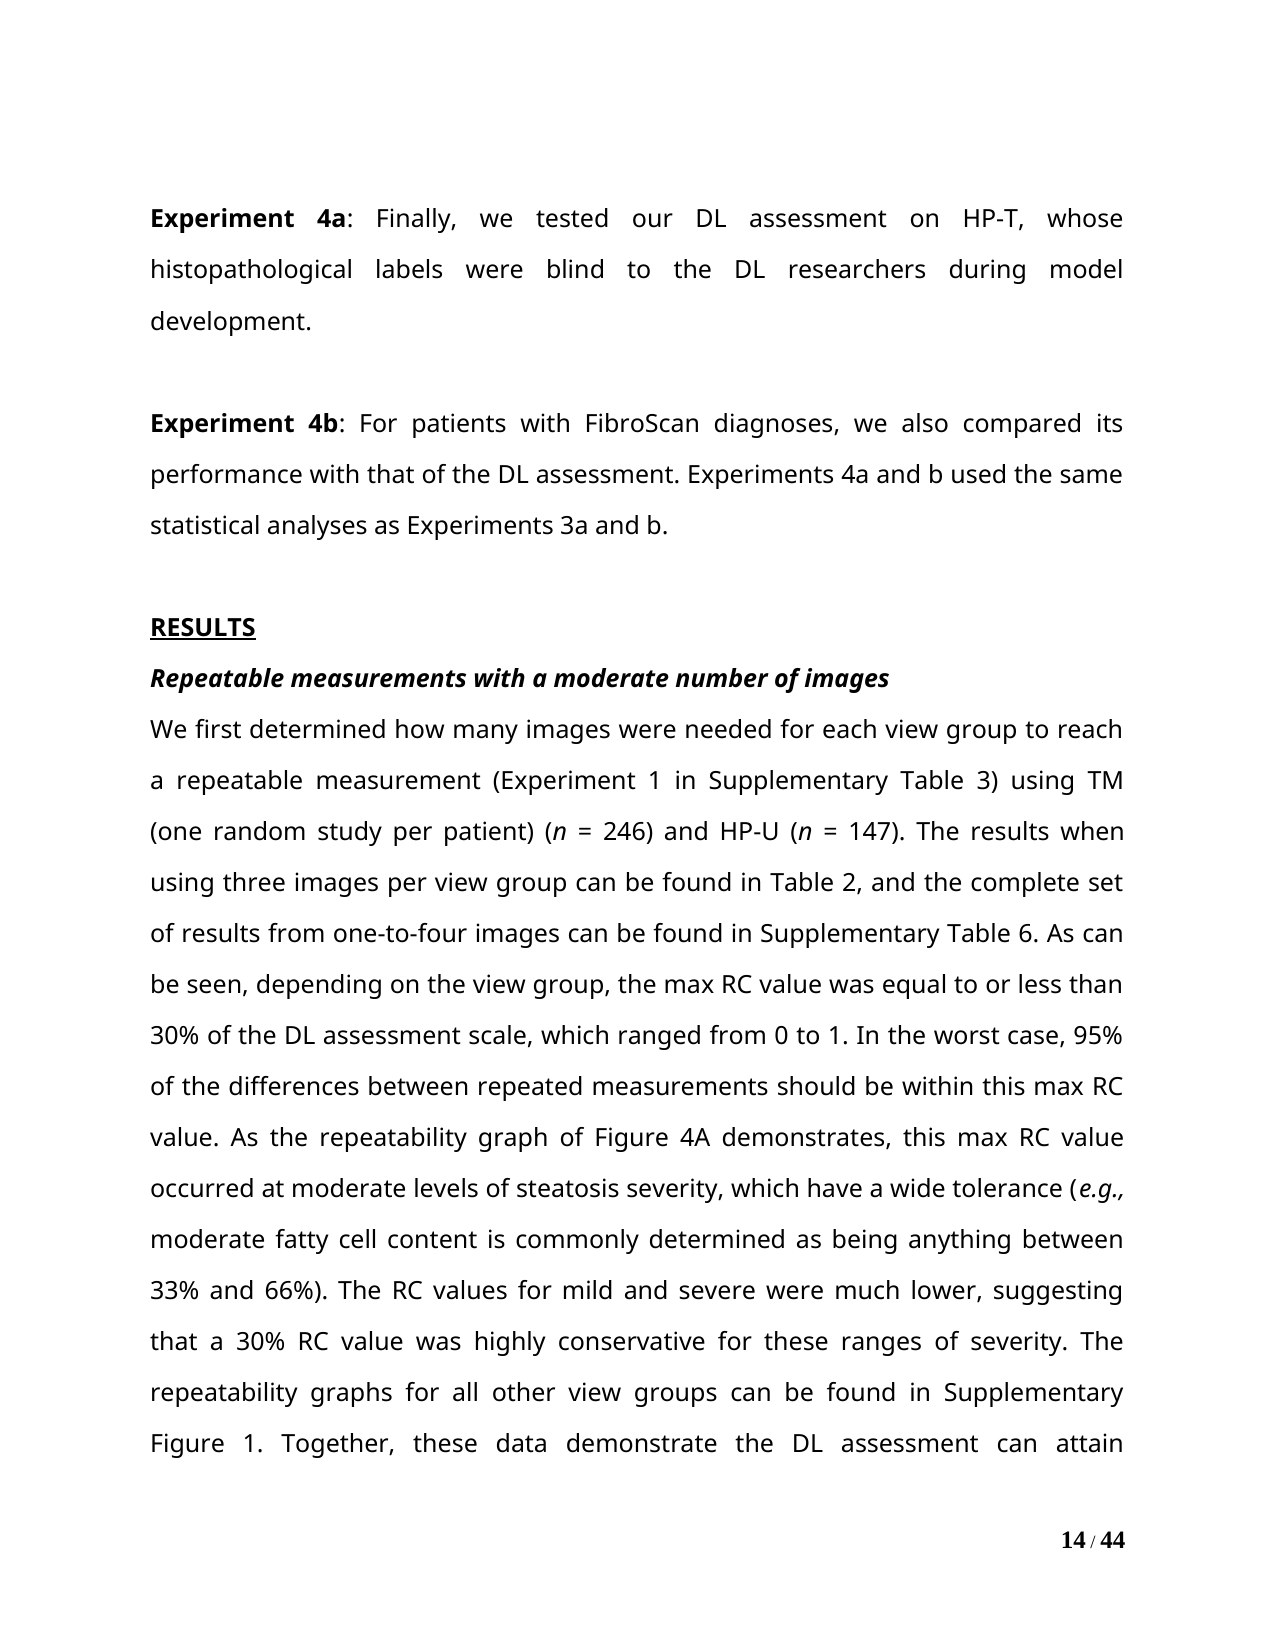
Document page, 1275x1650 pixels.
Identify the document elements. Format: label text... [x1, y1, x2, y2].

text RESULTS [150, 609, 1125, 643]
text Repeatable measurements with a moderate number of images [150, 660, 1125, 694]
text Experiment 4b: For patients with FibroScan diagnoses, we also compared its performance with that of the DL assessment. Experiments 4a and b used the same statistical analyses as Experiments 3a and b. [150, 405, 1125, 541]
text Experiment 4a: Finally, we tested our DL assessment on HP-T, whose histopathological labels were blind to the DL researchers during model development. [150, 201, 1125, 337]
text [150, 711, 1125, 1460]
